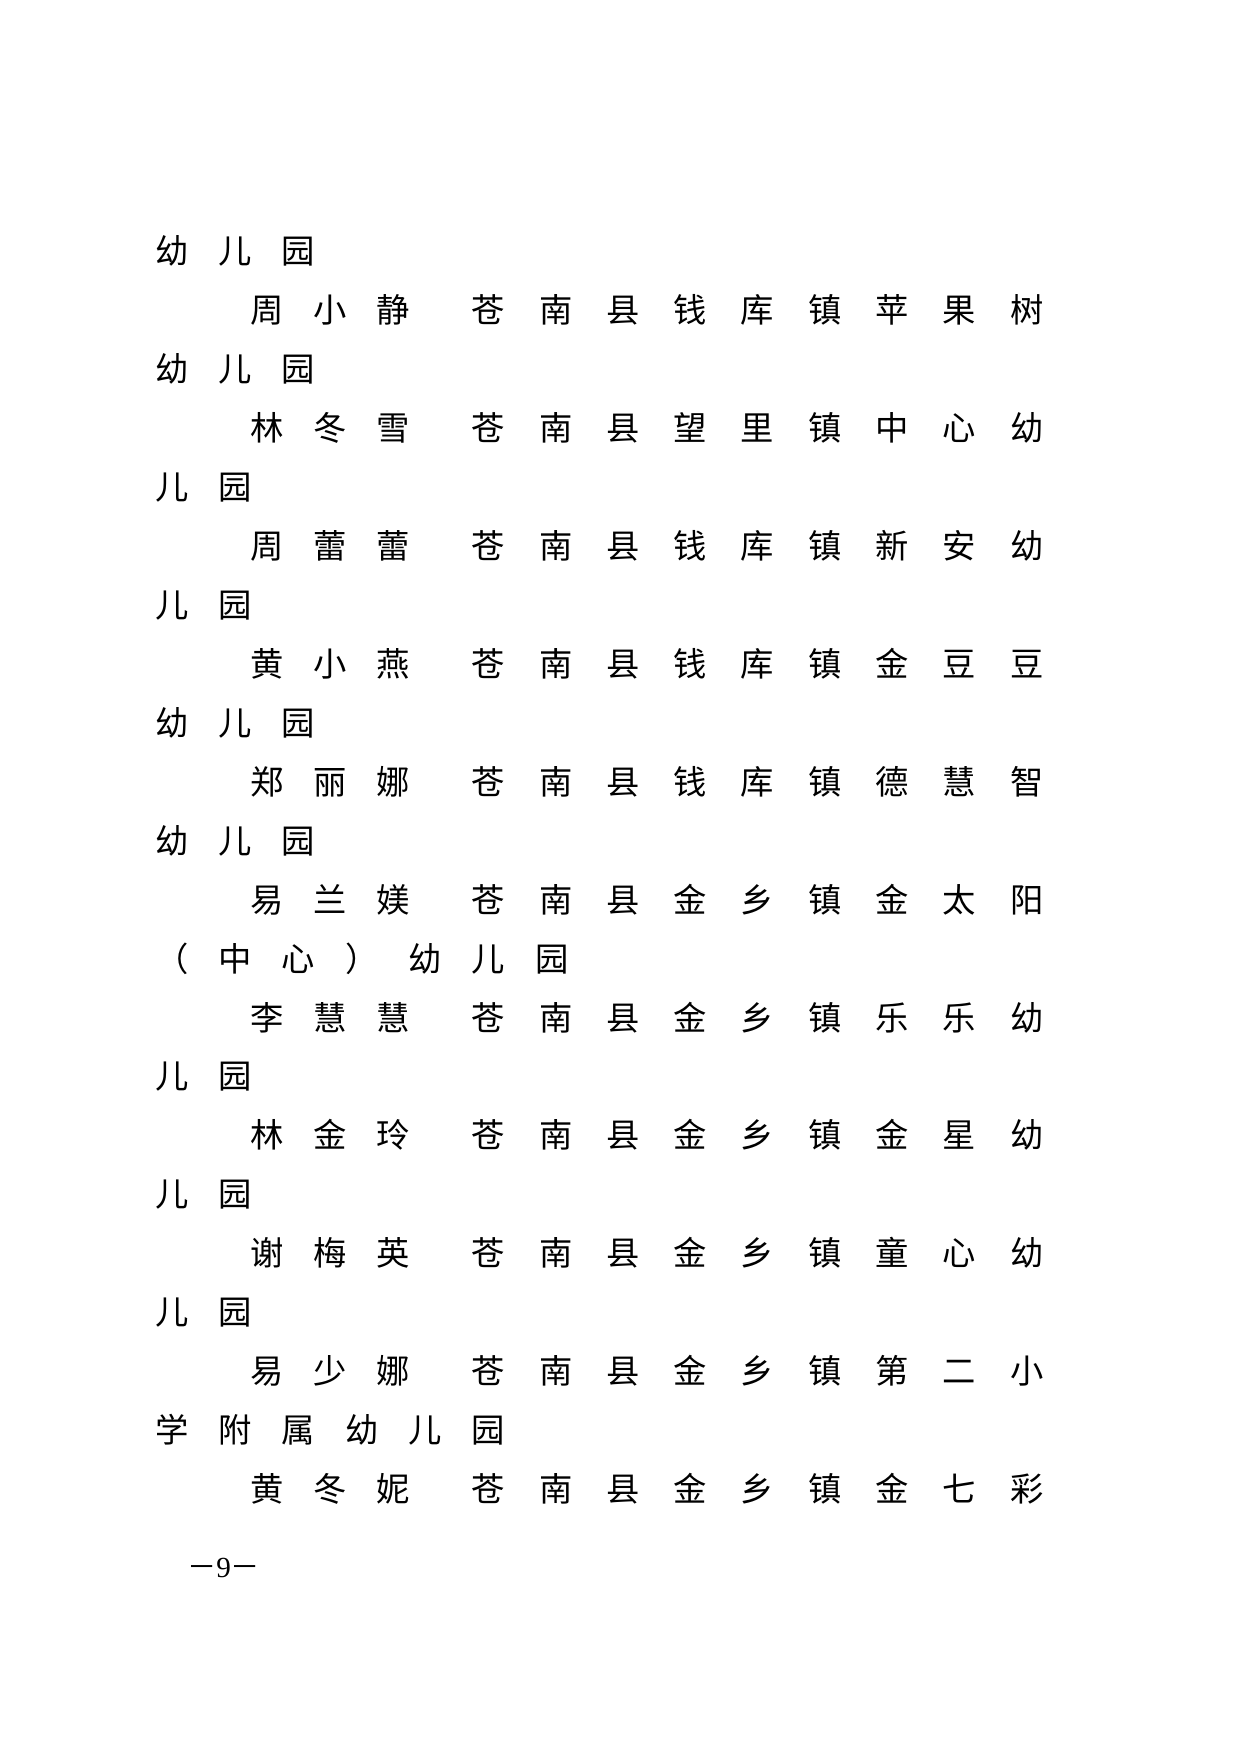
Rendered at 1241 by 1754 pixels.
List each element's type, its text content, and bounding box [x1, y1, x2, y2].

text 郑丽娜 苍南县钱库镇德慧智幼儿园 [155, 750, 1073, 868]
text 李慧慧 苍南县金乡镇乐乐幼儿园 [155, 986, 1073, 1104]
text 黄冬妮 苍南县金乡镇金七彩幼儿园 [155, 1458, 1073, 1517]
text 易少娜 苍南县金乡镇第二小学附属幼儿园 [155, 1340, 1073, 1458]
text 周蕾蕾 苍南县钱库镇新安幼儿园 [155, 514, 1073, 632]
text 黄小燕 苍南县钱库镇金豆豆幼儿园 [155, 632, 1073, 750]
text 易兰媄 苍南县金乡镇金太阳（中心）幼儿园 [155, 868, 1073, 986]
text 林棉棉 苍南县钱库镇智多星幼儿园 [155, 219, 1073, 278]
text 林金玲 苍南县金乡镇金星幼儿园 [155, 1104, 1073, 1222]
text 谢梅英 苍南县金乡镇童心幼儿园 [155, 1222, 1073, 1340]
text 周小静 苍南县钱库镇苹果树幼儿园 [155, 278, 1073, 396]
text 林冬雪 苍南县望里镇中心幼儿园 [155, 396, 1073, 514]
